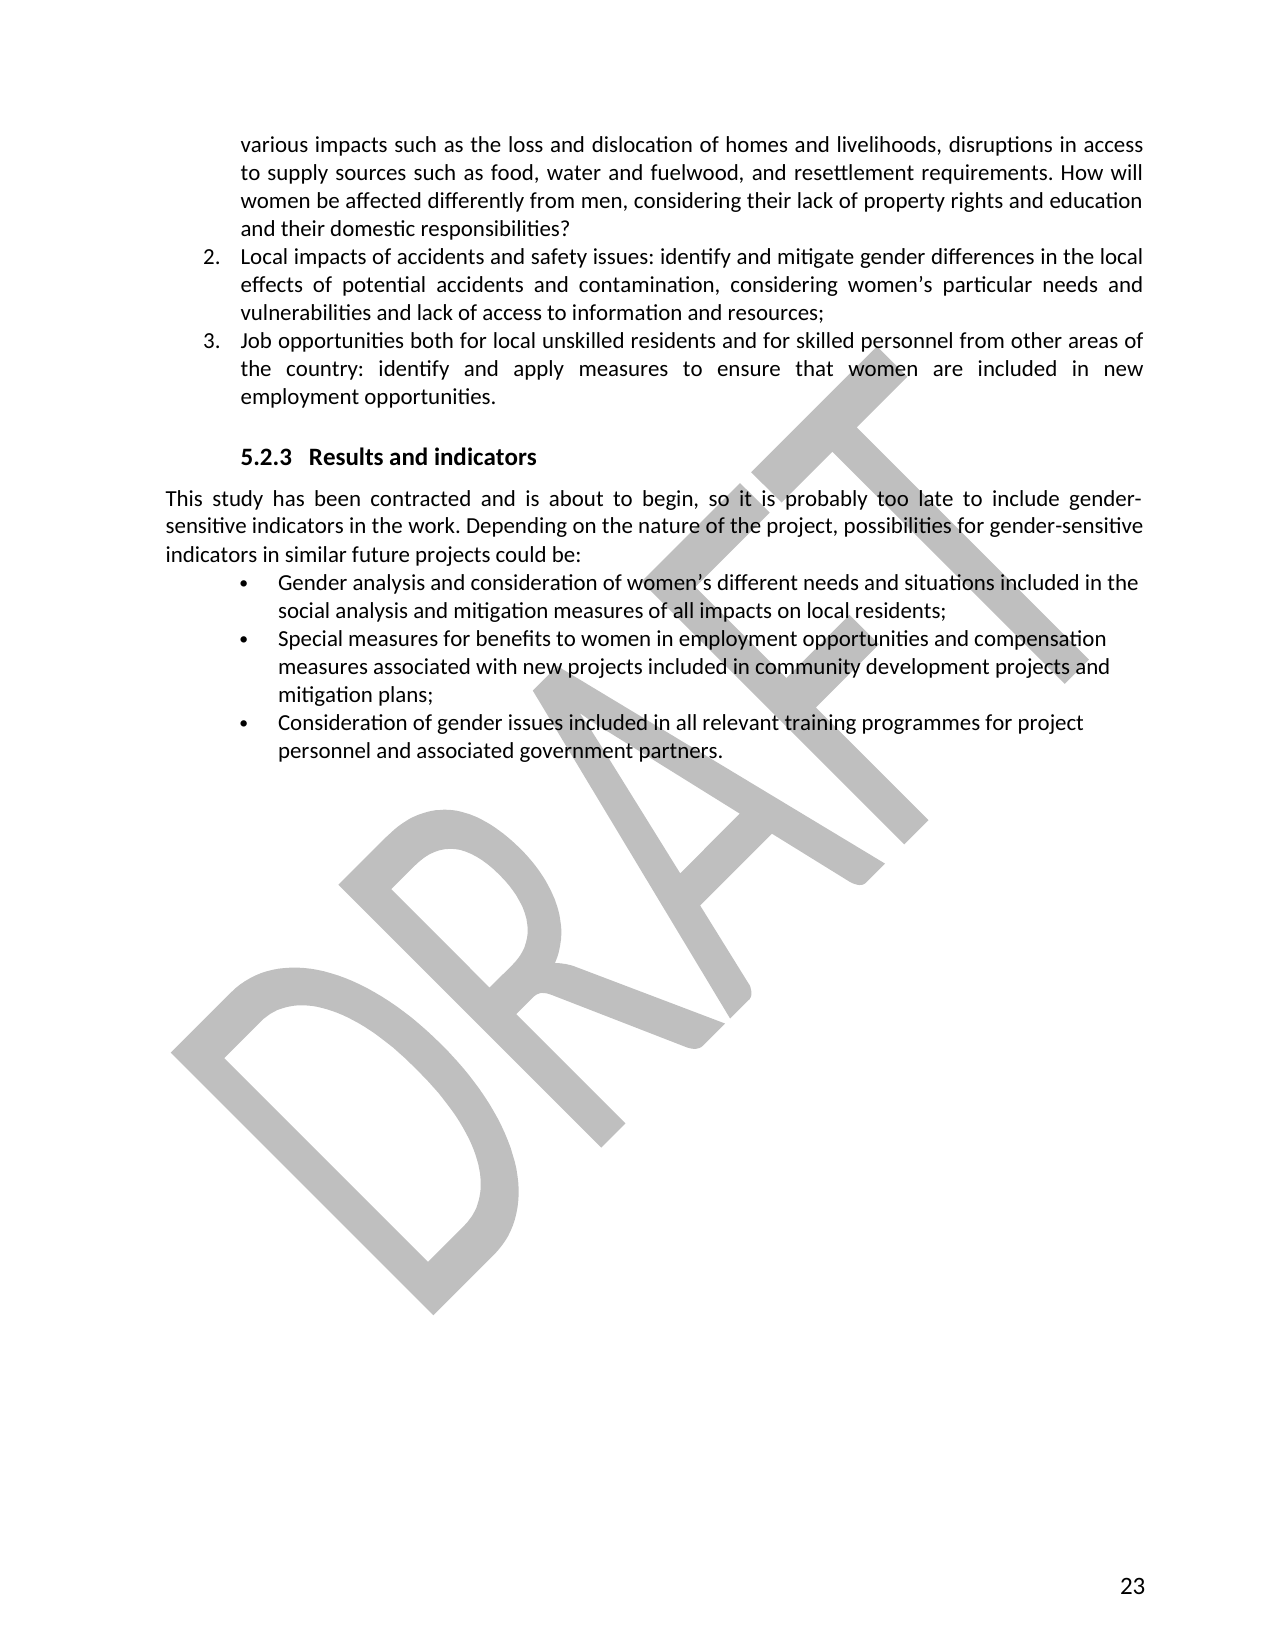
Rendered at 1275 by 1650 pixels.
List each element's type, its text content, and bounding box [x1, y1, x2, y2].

text 5.2.3 Results and indicators [240, 441, 1145, 471]
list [203, 130, 1145, 242]
text This study has been contracted and is about to begin, so it is probably too late to include gender-sensitive indicators in the work. Depending on the nature of the project, possibilities for gender-sensitive indicators in similar future projects could be: [165, 484, 1145, 568]
list Gender analysis and consideration of women’s different needs and situations included in the social analysis and mitigation measures of all impacts on local residents; [240, 568, 1145, 624]
list Special measures for benefits to women in employment opportunities and compensation measures associated with new projects included in community development projects and mitigation plans; [240, 624, 1145, 708]
list Job opportunities both for local unskilled residents and for skilled personnel from other areas of the country: identify and apply measures to ensure that women are included in new employment opportunities. [203, 326, 1145, 410]
list Consideration of gender issues included in all relevant training programmes for project personnel and associated government partners. [240, 708, 1145, 764]
list Local impacts of accidents and safety issues: identify and mitigate gender differences in the local effects of potential accidents and contamination, considering women’s particular needs and vulnerabilities and lack of access to information and resources; [203, 242, 1145, 326]
